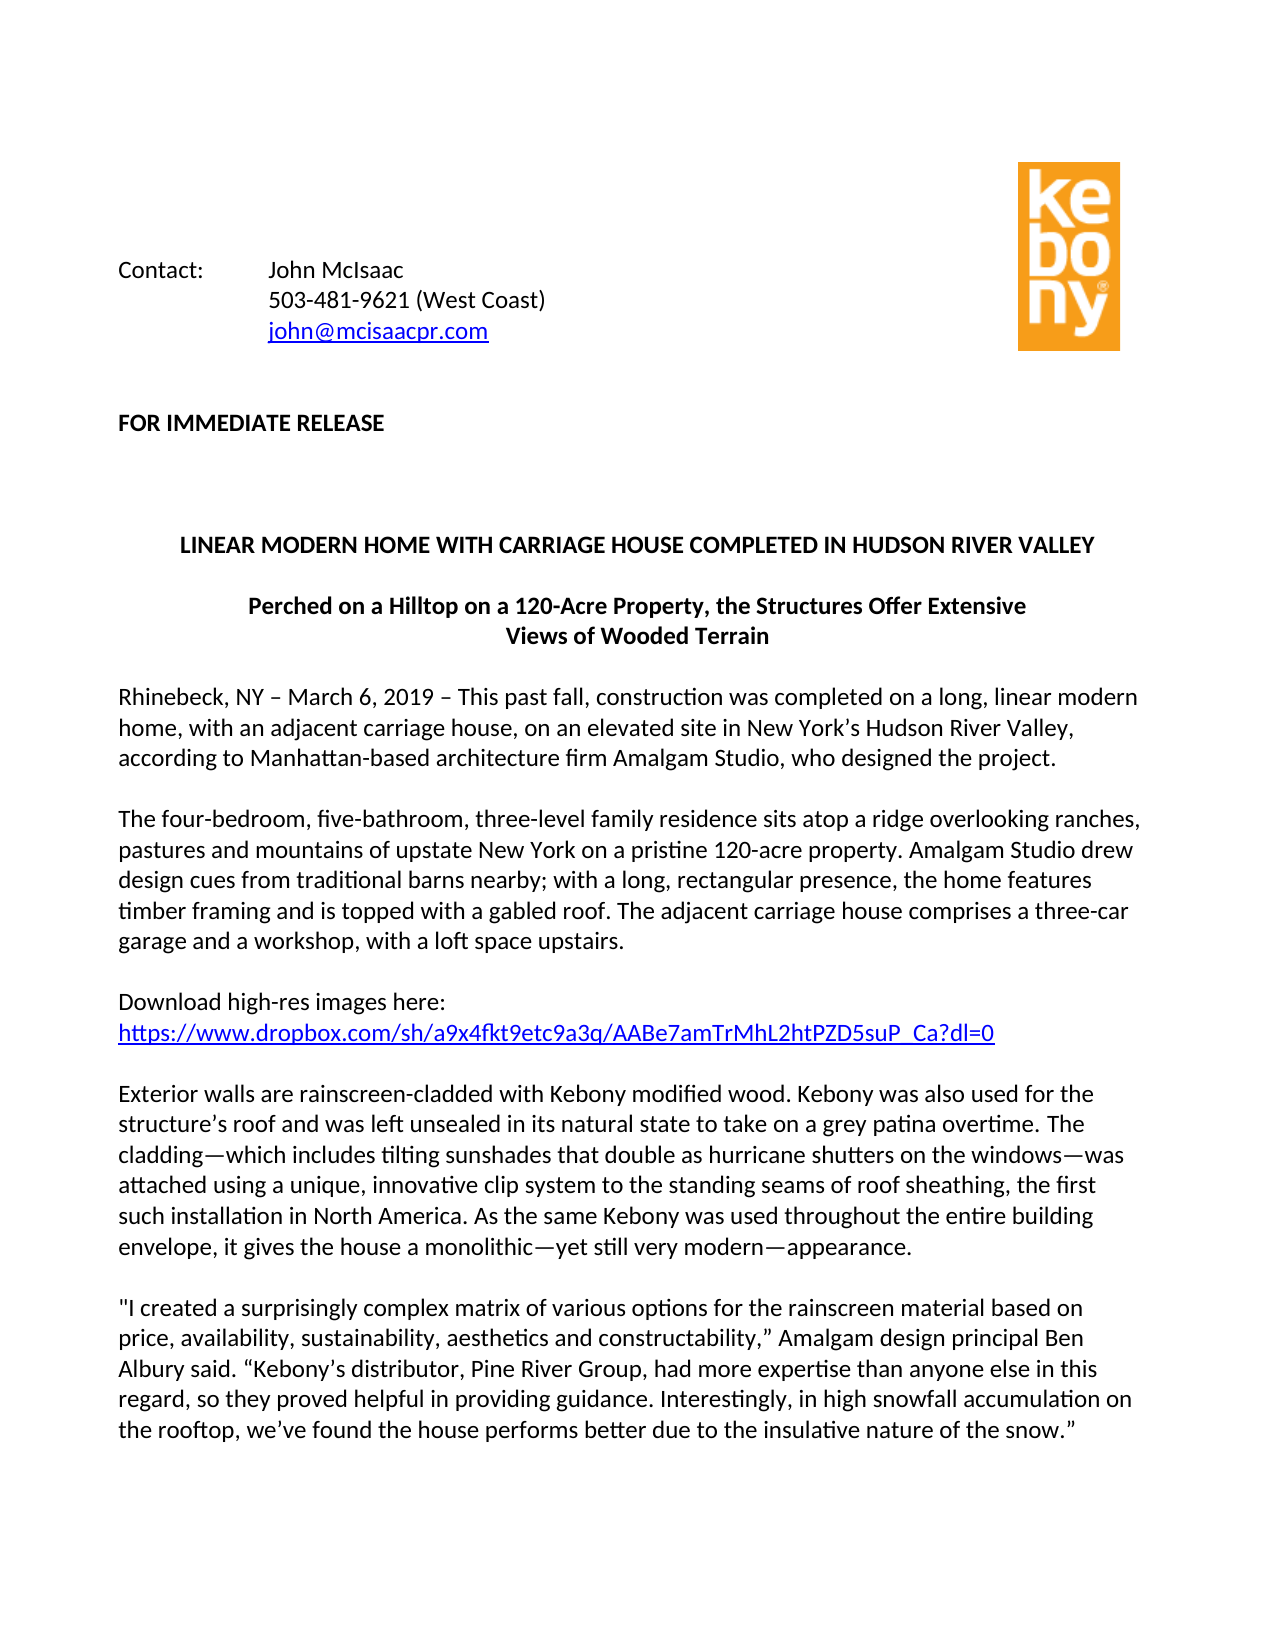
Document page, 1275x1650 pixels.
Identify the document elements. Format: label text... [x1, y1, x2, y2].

text FOR IMMEDIATE RELEASE [118, 407, 1142, 437]
text 503-481-9621 (West Coast) [118, 284, 1142, 315]
text Rhinebeck, NY – March 6, 2019 – This past fall, construction was completed on a long, linear modern home, with an adjacent carriage house, on an elevated site in New York’s Hudson River Valley, according to Manhattan-based architecture firm Amalgam Studio, who designed the project. [118, 681, 1157, 773]
text Perched on a Hilltop on a 120-Acre Property, the Structures Offer Extensive [118, 590, 1157, 620]
picture [1018, 346, 1121, 351]
text The four-bedroom, five-bathroom, three-level family residence sits atop a ridge overlooking ranches, pastures and mountains of upstate New York on a pristine 120-acre property. Amalgam Studio drew design cues from traditional barns nearby; with a long, rectangular presence, the home features timber framing and is topped with a gabled roof. The adjacent carriage house comprises a three-car garage and a workshop, with a loft space upstairs. [118, 834, 1142, 956]
text Contact: John McIsaac [118, 254, 1142, 284]
text john@mcisaacpr.com [118, 315, 1142, 346]
text Views of Wooded Terrain [118, 620, 1157, 651]
text LINEAR MODERN HOME WITH CARRIAGE HOUSE COMPLETED IN HUDSON RIVER VALLEY [118, 529, 1157, 559]
text Download high-res images here: https://www.dropbox.com/sh/a9x4fkt9etc9a3q/AABe7amTrMhL2htPZD5suP_Ca?dl=0 [446, 987, 1142, 1048]
picture [1018, 162, 1121, 254]
text Exterior walls are rainscreen-cladded with Kebony modified wood. Kebony was also used for the structure’s roof and was left unsealed in its natural state to take on a grey patina overtime. The cladding—which includes tilting sunshades that double as hurricane shutters on the windows—was attached using a unique, innovative clip system to the standing seams of roof sheathing, the first such installation in North America. As the same Kebony was used throughout the entire building envelope, it gives the house a monolithic—yet still very modern—appearance. [913, 1078, 1142, 1261]
